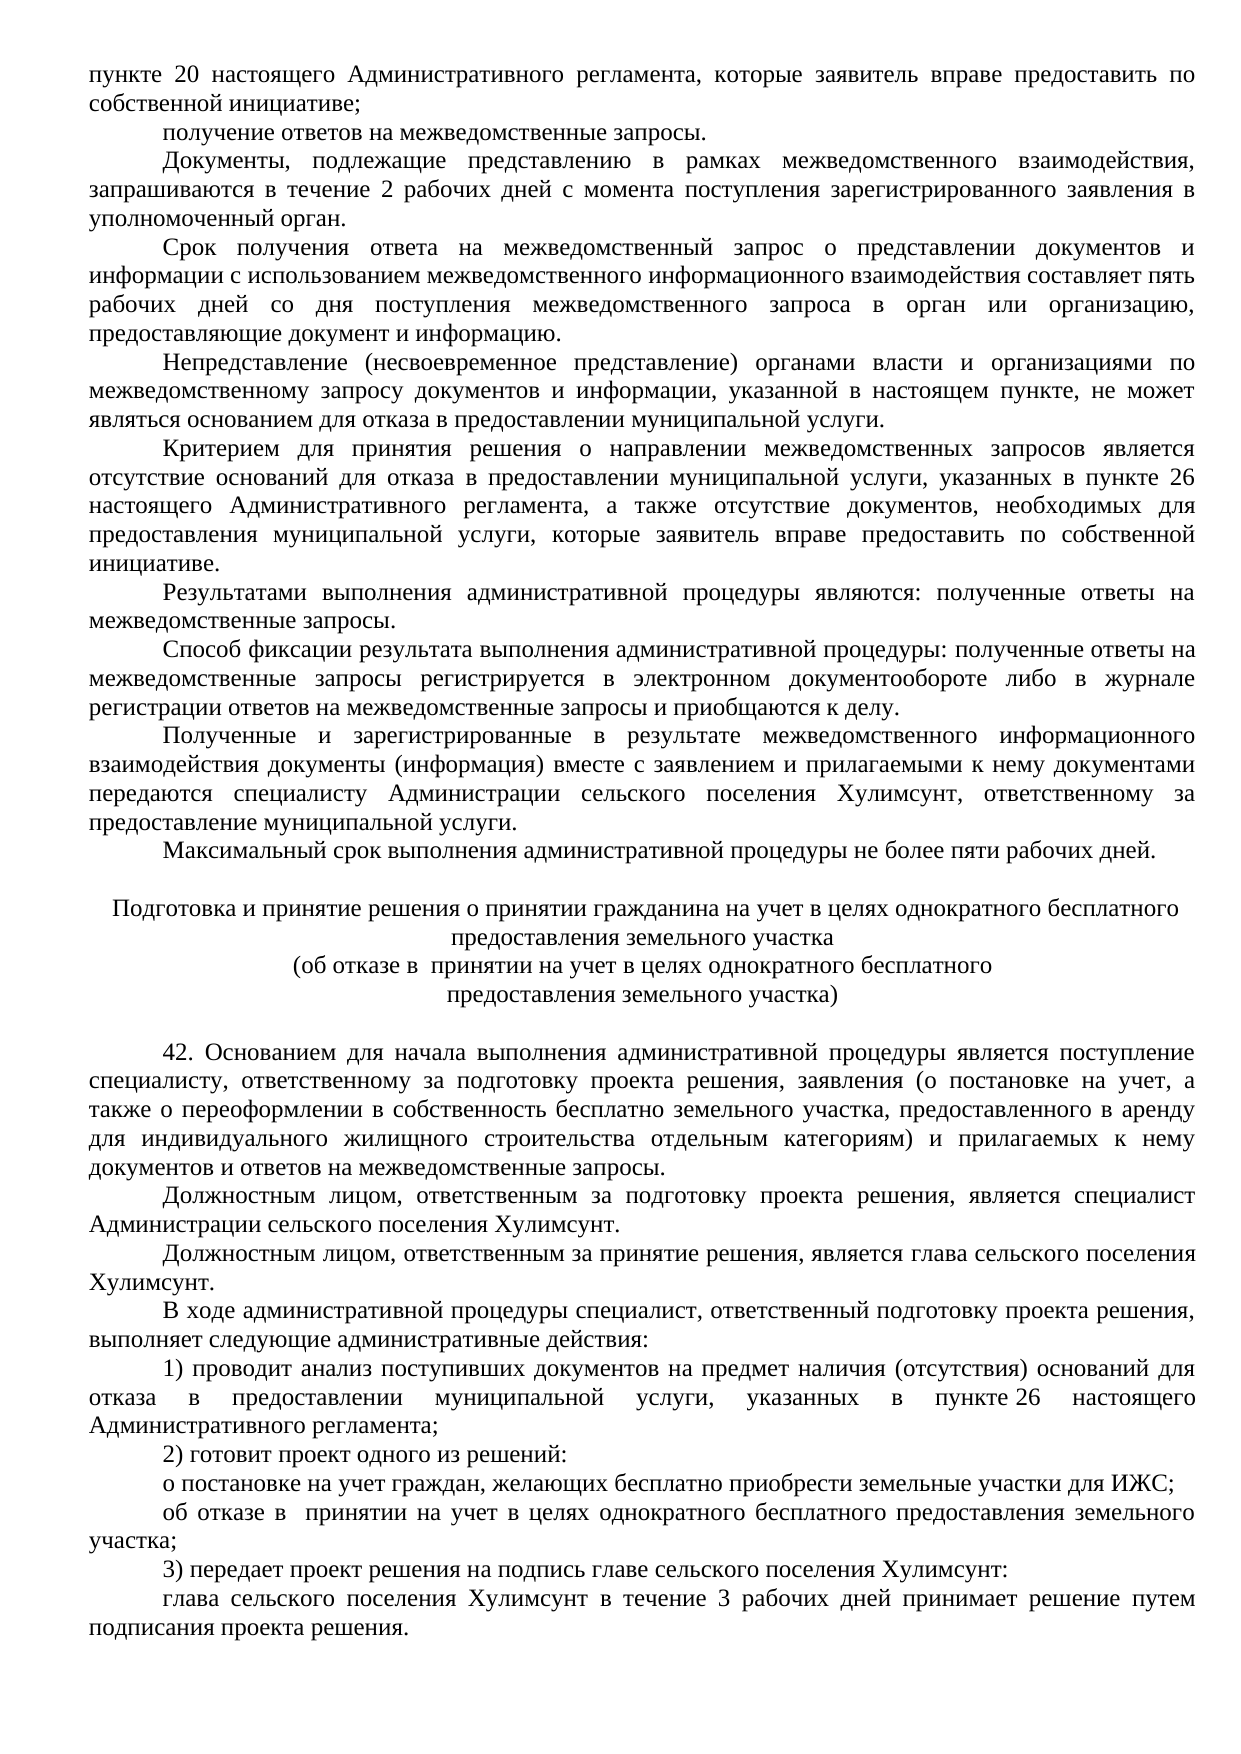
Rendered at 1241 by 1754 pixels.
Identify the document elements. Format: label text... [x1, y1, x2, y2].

text Подготовка и принятие решения о принятии гражданина на учет в целях однократного бесплатного предоставления земельного участка [89, 893, 1196, 950]
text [89, 59, 1196, 117]
text Документы, подлежащие представлению в рамках межведомственного взаимодействия, запрашиваются в течение 2 рабочих дней с момента поступления зарегистрированного заявления в уполномоченный орган. [89, 145, 1196, 232]
text Должностным лицом, ответственным за подготовку проекта решения, является специалист Администрации сельского поселения Хулимсунт. [89, 1180, 1196, 1238]
text Должностным лицом, ответственным за принятие решения, является глава сельского поселения Хулимсунт. [89, 1238, 1196, 1295]
text 2) готовит проект одного из решений: [89, 1439, 1196, 1468]
text (об отказе в принятии на учет в целях однократного бесплатного [89, 950, 1196, 979]
text 3) передает проект решения на подпись главе сельского поселения Хулимсунт: [89, 1554, 1196, 1583]
text Результатами выполнения административной процедуры являются: полученные ответы на межведомственные запросы. [89, 577, 1196, 634]
text 1) проводит анализ поступивших документов на предмет наличия (отсутствия) оснований для отказа в предоставлении муниципальной услуги, указанных в пункте 26 настоящего Административного регламента; [89, 1353, 1196, 1439]
text глава сельского поселения Хулимсунт в течение 3 рабочих дней принимает решение путем подписания проекта решения. [89, 1583, 1196, 1640]
text об отказе в принятии на учет в целях однократного бесплатного предоставления земельного участка; [89, 1497, 1196, 1554]
text Максимальный срок выполнения административной процедуры не более пяти рабочих дней. [89, 835, 1196, 864]
text Срок получения ответа на межведомственный запрос о представлении документов и информации с использованием межведомственного информационного взаимодействия составляет пять рабочих дней со дня поступления межведомственного запроса в орган или организацию, предоставляющие документ и информацию. [89, 232, 1196, 347]
text В ходе административной процедуры специалист, ответственный подготовку проекта решения, выполняет следующие административные действия: [89, 1295, 1196, 1353]
text Способ фиксации результата выполнения административной процедуры: полученные ответы на межведомственные запросы регистрируется в электронном документообороте либо в журнале регистрации ответов на межведомственные запросы и приобщаются к делу. [89, 634, 1196, 720]
text получение ответов на межведомственные запросы. [89, 117, 1196, 145]
text Непредставление (несвоевременное представление) органами власти и организациями по межведомственному запросу документов и информации, указанной в настоящем пункте, не может являться основанием для отказа в предоставлении муниципальной услуги. [89, 347, 1196, 433]
text предоставления земельного участка) [89, 979, 1196, 1008]
text 42. Основанием для начала выполнения административной процедуры является поступление специалисту, ответственному за подготовку проекта решения, заявления (о постановке на учет, а также о переоформлении в собственность бесплатно земельного участка, предоставленного в аренду для индивидуального жилищного строительства отдельным категориям) и прилагаемых к нему документов и ответов на межведомственные запросы. [89, 1037, 1196, 1180]
text о постановке на учет граждан, желающих бесплатно приобрести земельные участки для ИЖС; [89, 1468, 1196, 1497]
text Полученные и зарегистрированные в результате межведомственного информационного взаимодействия документы (информация) вместе с заявлением и прилагаемыми к нему документами передаются специалисту Администрации сельского поселения Хулимсунт, ответственному за предоставление муниципальной услуги. [89, 720, 1196, 835]
text Критерием для принятия решения о направлении межведомственных запросов является отсутствие оснований для отказа в предоставлении муниципальной услуги, указанных в пункте 26 настоящего Административного регламента, а также отсутствие документов, необходимых для предоставления муниципальной услуги, которые заявитель вправе предоставить по собственной инициативе. [89, 433, 1196, 577]
